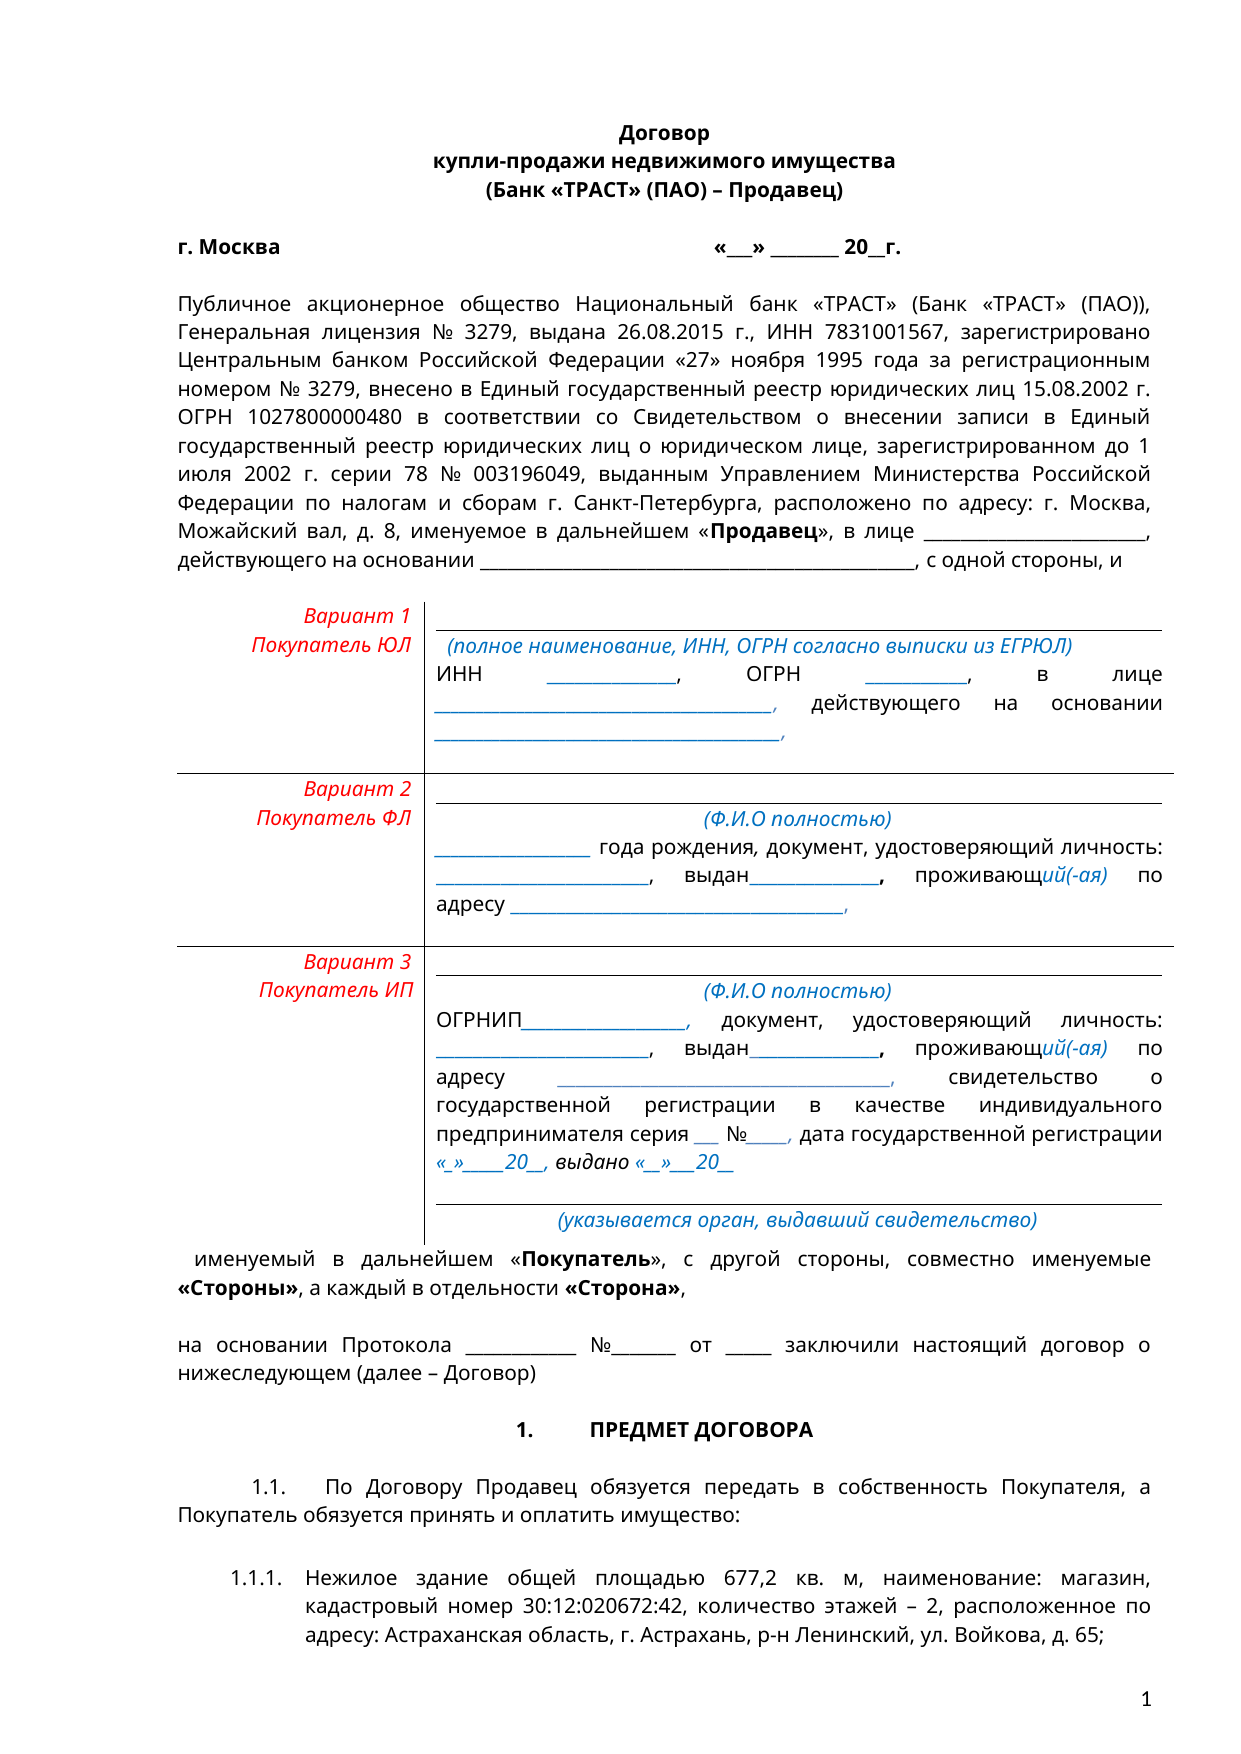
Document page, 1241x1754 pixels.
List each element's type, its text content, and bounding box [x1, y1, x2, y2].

text Публичное акционерное общество Национальный банк «ТРАСТ» (Банк «ТРАСТ» (ПАО)), Генеральная лицензия № 3279, выдана 26.08.2015 г., ИНН 7831001567, зарегистрировано Центральным банком Российской Федерации «27» ноября 1995 года за регистрационным номером № 3279, внесено в Единый государственный реестр юридических лиц 15.08.2002 г. ОГРН 1027800000480 в соответствии со Свидетельством о внесении записи в Единый государственный реестр юридических лиц о юридическом лице, зарегистрированном до 1 июля 2002 г. серии 78 № 003196049, выданным Управлением Министерства Российской Федерации по налогам и сборам г. Санкт-Петербурга, расположено по адресу: г. Москва, Можайский вал, д. 8, именуемое в дальнейшем «Продавец», в лице ________________________, действующего на основании _______________________________________________, с одной стороны, и [177, 289, 1152, 573]
text на основании Протокола ____________ №_______ от _____ заключили настоящий договор о нижеследующем (далее – Договор) [177, 1330, 1152, 1387]
list По Договору Продавец обязуется передать в собственность Покупателя, а Покупатель обязуется принять и оплатить имущество: [177, 1472, 1152, 1529]
text (Банк «ТРАСТ» (ПАО) – Продавец) [177, 175, 1152, 203]
table_header ИНН ______________, ОГРН ___________, в лице _________________________________________, действующего на основании __________________________________________, [425, 602, 1174, 773]
text именуемый в дальнейшем «Покупатель», с другой стороны, совместно именуемые «Стороны», а каждый в отдельности «Сторона», [177, 1244, 1152, 1301]
table_cell ОГРНИП____________________, документ, удостоверяющий личность: _______________________, выдан______________, проживающий(-ая) по адресу ____________________________________, свидетельство о государственной регистрации в качестве индивидуального предпринимателя серия ___ №_____, дата государственной регистрации «_»_____20__, выдано «__»___20__ [425, 947, 1174, 1244]
text Договор [177, 118, 1152, 147]
table_cell Вариант 3 Покупатель ИП [177, 947, 424, 1244]
text купли-продажи недвижимого имущества [177, 147, 1152, 175]
list ПРЕДМЕТ ДОГОВОРА [177, 1415, 1152, 1443]
table_header Вариант 1 Покупатель ЮЛ [177, 602, 424, 773]
table_cell ___________________ года рождения, документ, удостоверяющий личность: _______________________, выдан______________, проживающий(-ая) по адресу ____________________________________, [425, 774, 1174, 946]
text г. Москва «___» ________ 20__г. [177, 232, 1152, 260]
table_cell Вариант 2 Покупатель ФЛ [177, 774, 424, 946]
list Нежилое здание общей площадью 677,2 кв. м, наименование: магазин, кадастровый номер 30:12:020672:42, количество этажей – 2, расположенное по адресу: Астраханская область, г. Астрахань, р-н Ленинский, ул. Войкова, д. 65; [230, 1563, 1152, 1648]
